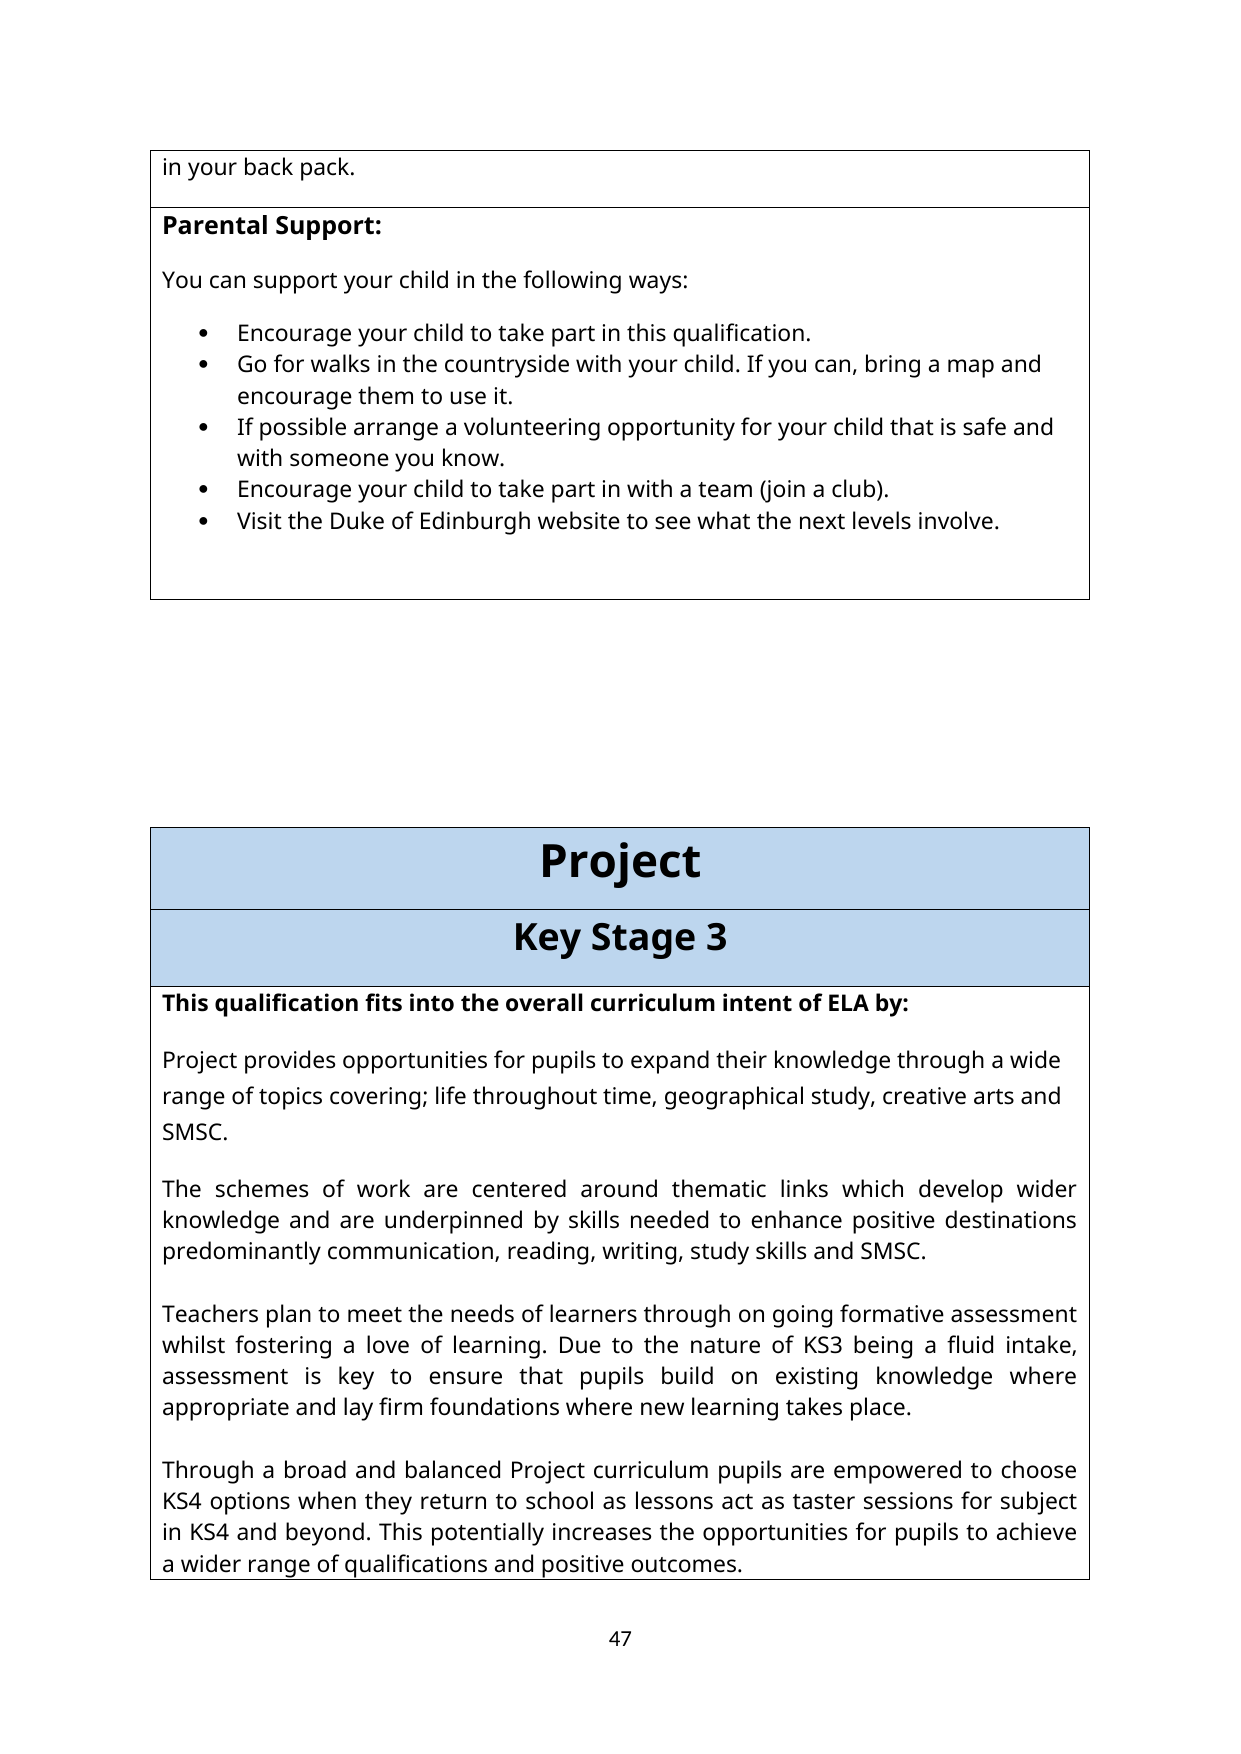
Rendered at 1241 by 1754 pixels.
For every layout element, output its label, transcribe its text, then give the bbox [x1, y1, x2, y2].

table_cell Key Stage 3 [151, 910, 1089, 986]
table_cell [151, 151, 1089, 207]
table_cell Parental Support: You can support your child in the following ways: Encourage your child to take part in this qualification. Go for walks in the countryside with your child. If you can, bring a map and encourage them to use it. If possible arrange a volunteering opportunity for your child that is safe and with someone you know. Encourage your child to take part in with a team (join a club). Visit the Duke of Edinburgh website to see what the next levels involve. [151, 208, 1089, 599]
table_header Project [151, 828, 1089, 909]
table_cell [151, 987, 1089, 1579]
